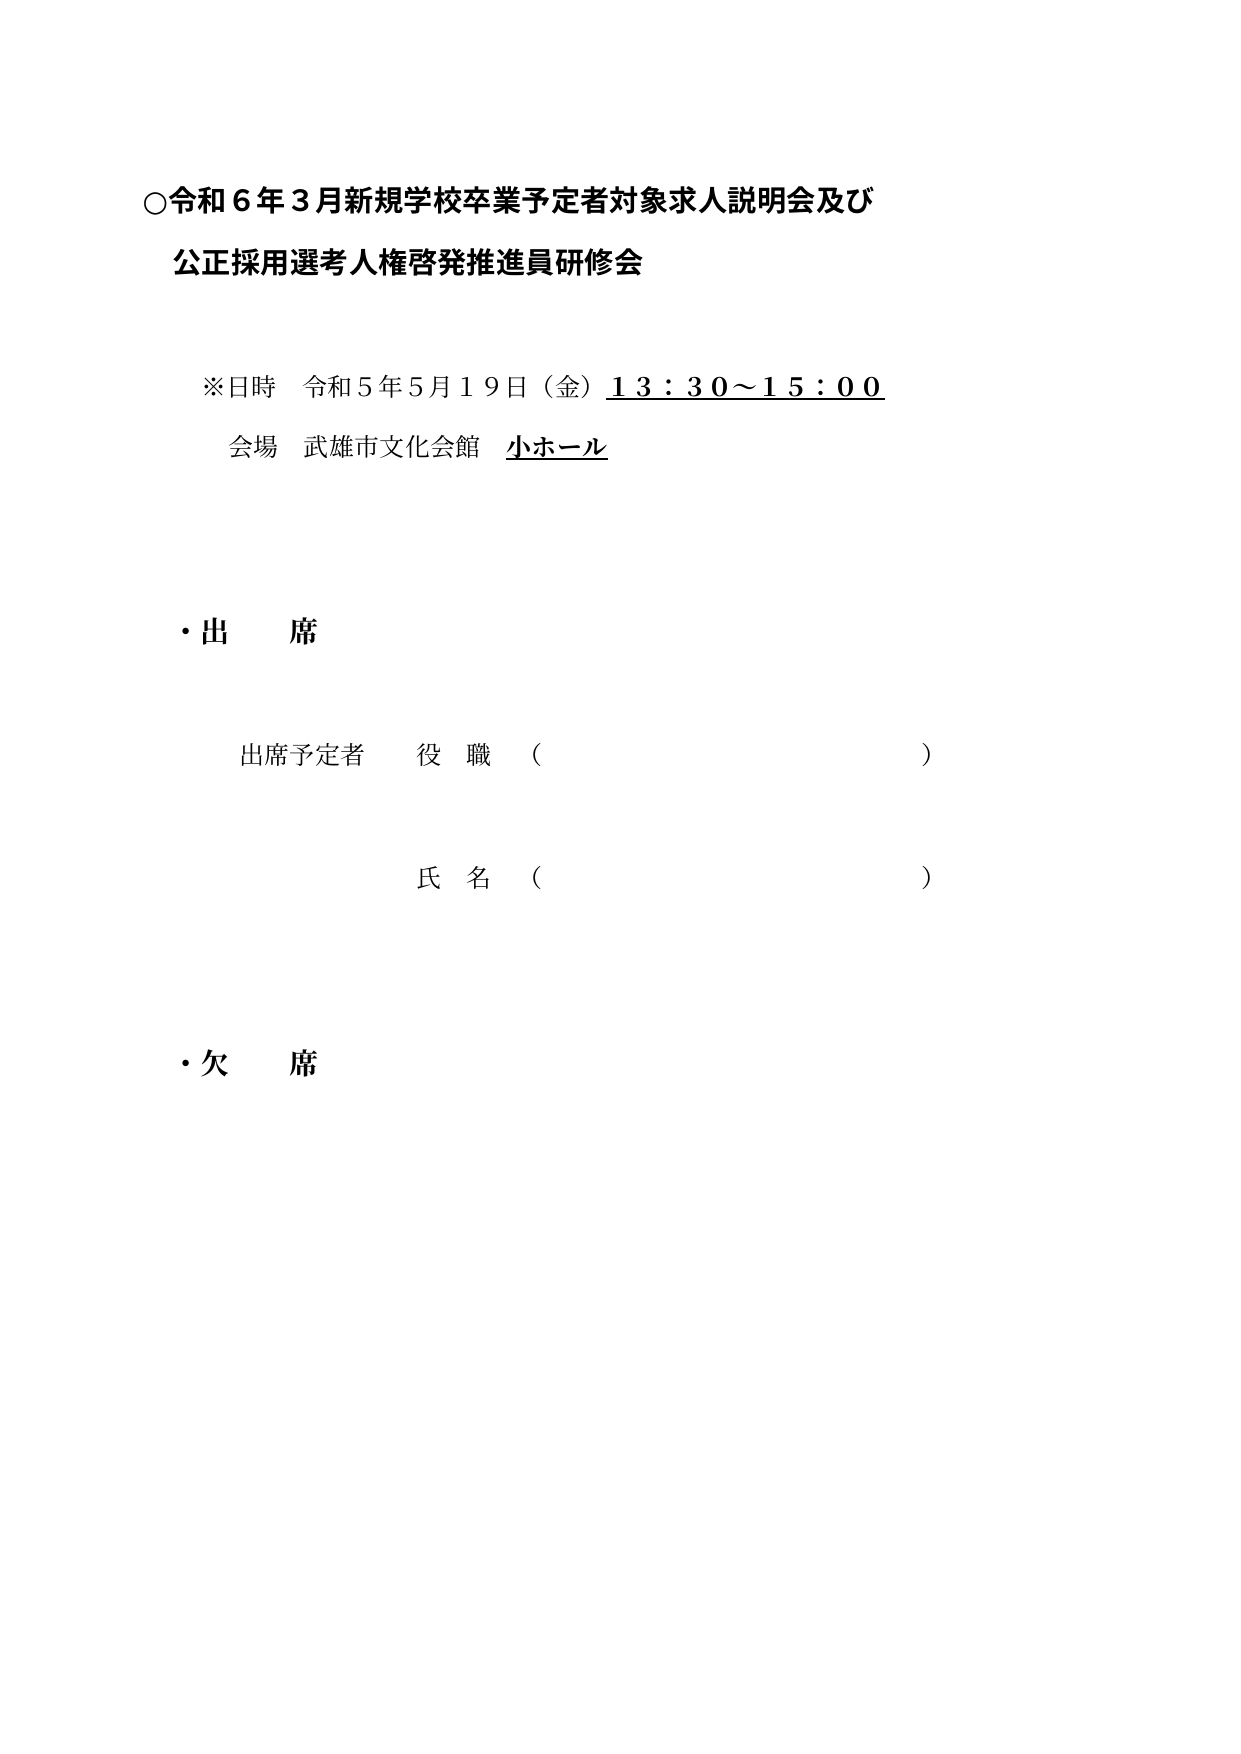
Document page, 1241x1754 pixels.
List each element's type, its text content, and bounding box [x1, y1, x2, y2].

text ※日時 令和５年５月１９日（金）１３：３０～１５：００ [112, 353, 1128, 414]
text 公正採用選考人権啓発推進員研修会 [112, 229, 1128, 291]
text 氏 名 （ ） [112, 846, 1128, 908]
text ○令和６年３月新規学校卒業予定者対象求人説明会及び [112, 168, 1128, 229]
text 会場 武雄市文化会館 小ホール [112, 414, 1128, 476]
text ・出 席 [112, 599, 1128, 661]
text 出席予定者 役 職 （ ） [112, 723, 1128, 784]
text ・欠 席 [112, 1031, 1128, 1093]
